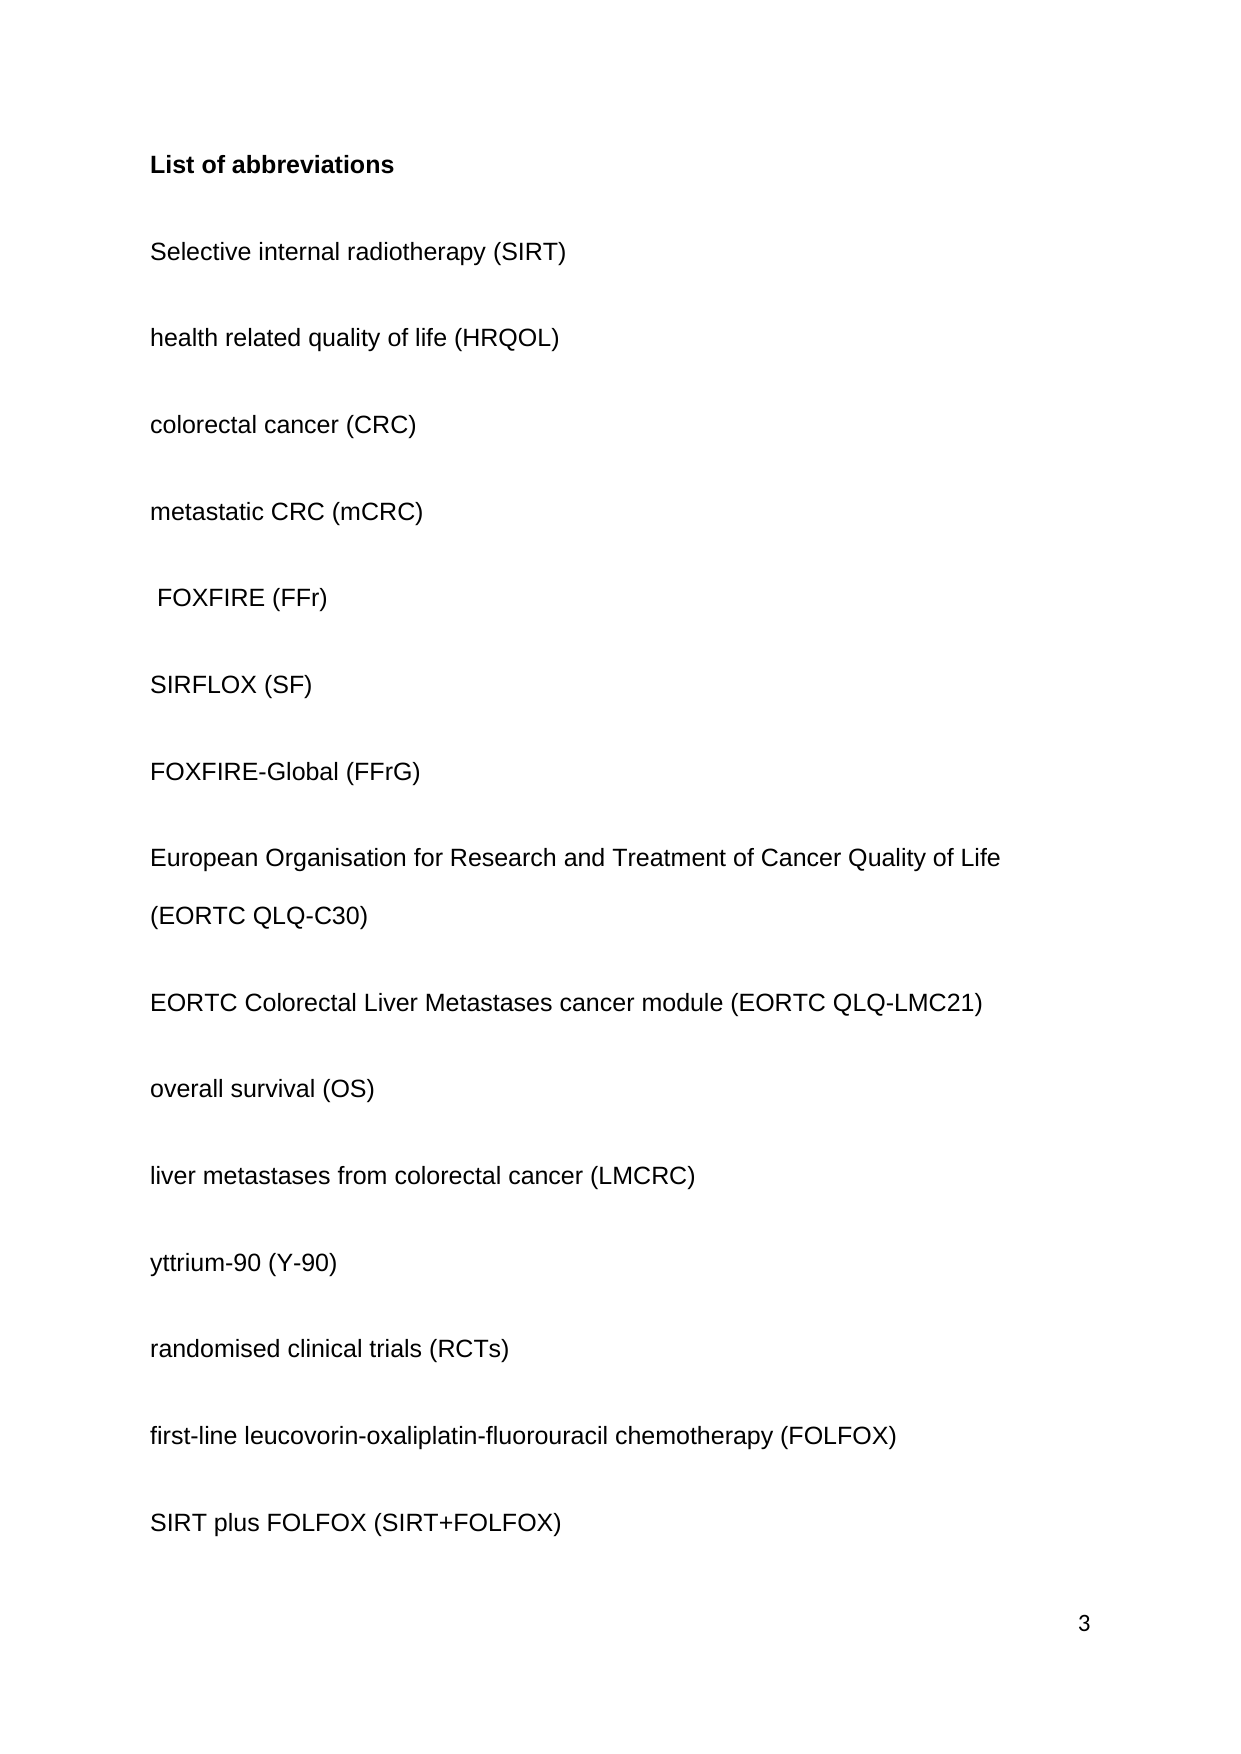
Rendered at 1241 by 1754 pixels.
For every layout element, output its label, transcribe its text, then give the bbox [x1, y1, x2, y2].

text yttrium-90 (Y-90) [150, 1247, 1090, 1276]
text liver metastases from colorectal cancer (LMCRC) [150, 1161, 1090, 1189]
text Selective internal radiotherapy (SIRT) [150, 237, 1090, 265]
text randomised clinical trials (RCTs) [150, 1334, 1090, 1363]
text first-line leucovorin-oxaliplatin-fluorouracil chemotherapy (FOLFOX) [150, 1421, 1090, 1449]
text SIRFLOX (SF) [150, 670, 1090, 699]
text List of abbreviations [150, 150, 1090, 179]
text EORTC Colorectal Liver Metastases cancer module (EORTC QLQ-LMC21) [150, 987, 1090, 1016]
text colorectal cancer (CRC) [150, 410, 1090, 439]
text FOXFIRE-Global (FFrG) [150, 757, 1090, 785]
text overall survival (OS) [150, 1074, 1090, 1103]
text metastatic CRC (mCRC) [150, 497, 1090, 525]
text FOXFIRE (FFr) [150, 583, 1090, 612]
text European Organisation for Research and Treatment of Cancer Quality of Life (EORTC QLQ-C30) [150, 843, 1090, 929]
text SIRT plus FOLFOX (SIRT+FOLFOX) [150, 1507, 1090, 1536]
text health related quality of life (HRQOL) [150, 323, 1090, 352]
